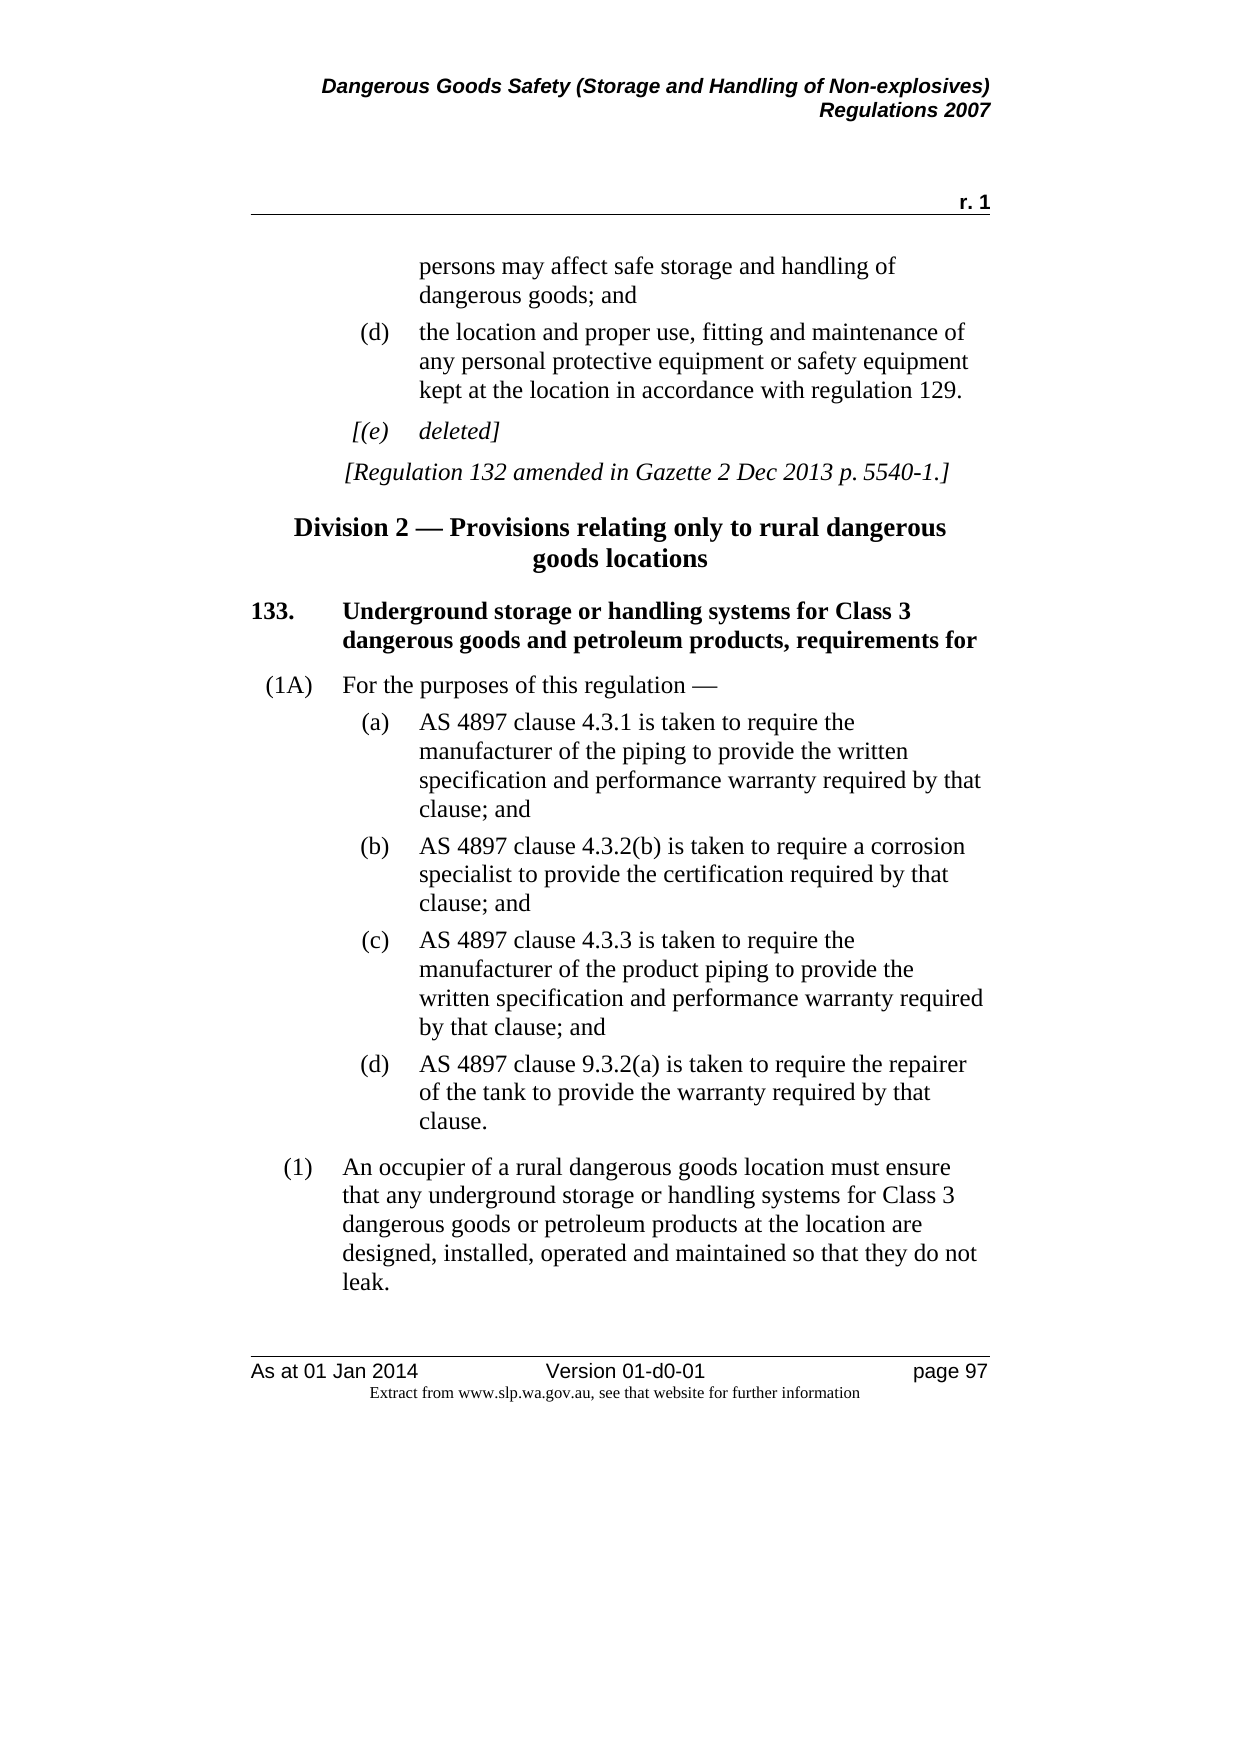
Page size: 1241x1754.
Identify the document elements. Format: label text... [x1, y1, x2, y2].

text (1A) For the purposes of this regulation — [251, 670, 990, 699]
text (c) AS 4897 clause 4.3.3 is taken to require the manufacturer of the product piping to provide the written specification and performance warranty required by that clause; and [251, 925, 990, 1040]
text (b) AS 4897 clause 4.3.2(b) is taken to require a corrosion specialist to provide the certification required by that clause; and [251, 831, 990, 917]
text [(e) deleted] [251, 416, 990, 445]
text (d) the location and proper use, fitting and maintenance of any personal protective equipment or safety equipment kept at the location in accordance with regulation 129. [251, 317, 990, 403]
subtitle Division 2 — Provisions relating only to rural dangerous goods locations [251, 511, 990, 573]
text (a) AS 4897 clause 4.3.1 is taken to require the manufacturer of the piping to provide the written specification and performance warranty required by that clause; and [251, 707, 990, 822]
text (d) AS 4897 clause 9.3.2(a) is taken to require the repairer of the tank to provide the warranty required by that clause. [251, 1049, 990, 1135]
text [Regulation 132 amended in Gazette 2 Dec 2013 p. 5540-1.] [251, 457, 990, 486]
subtitle 133. Underground storage or handling systems for Class 3 dangerous goods and petroleum products, requirements for [251, 596, 990, 654]
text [251, 251, 990, 309]
text (1) An occupier of a rural dangerous goods location must ensure that any underground storage or handling systems for Class 3 dangerous goods or petroleum products at the location are designed, installed, operated and maintained so that they do not leak. [251, 1152, 990, 1295]
